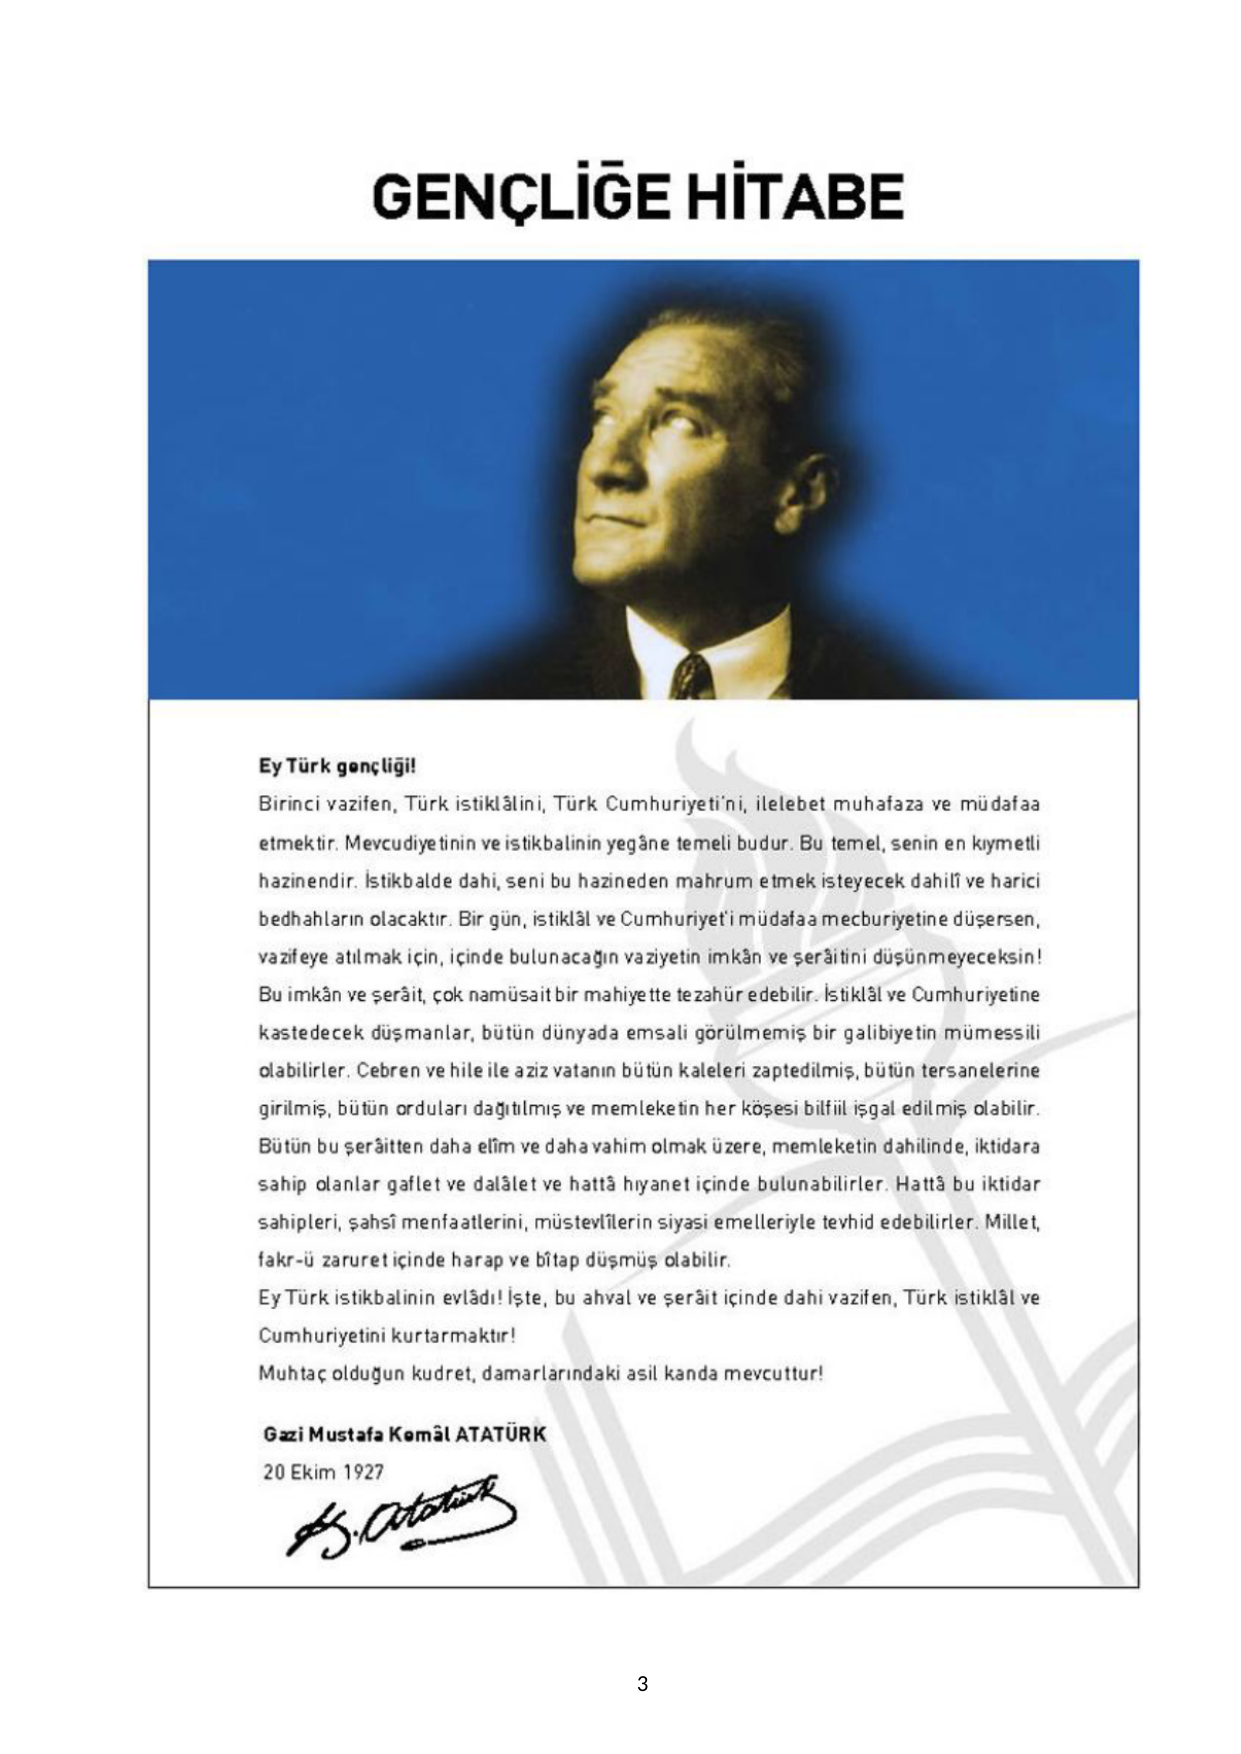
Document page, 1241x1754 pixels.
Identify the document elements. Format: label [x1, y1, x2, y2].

picture [141, 156, 1143, 1593]
